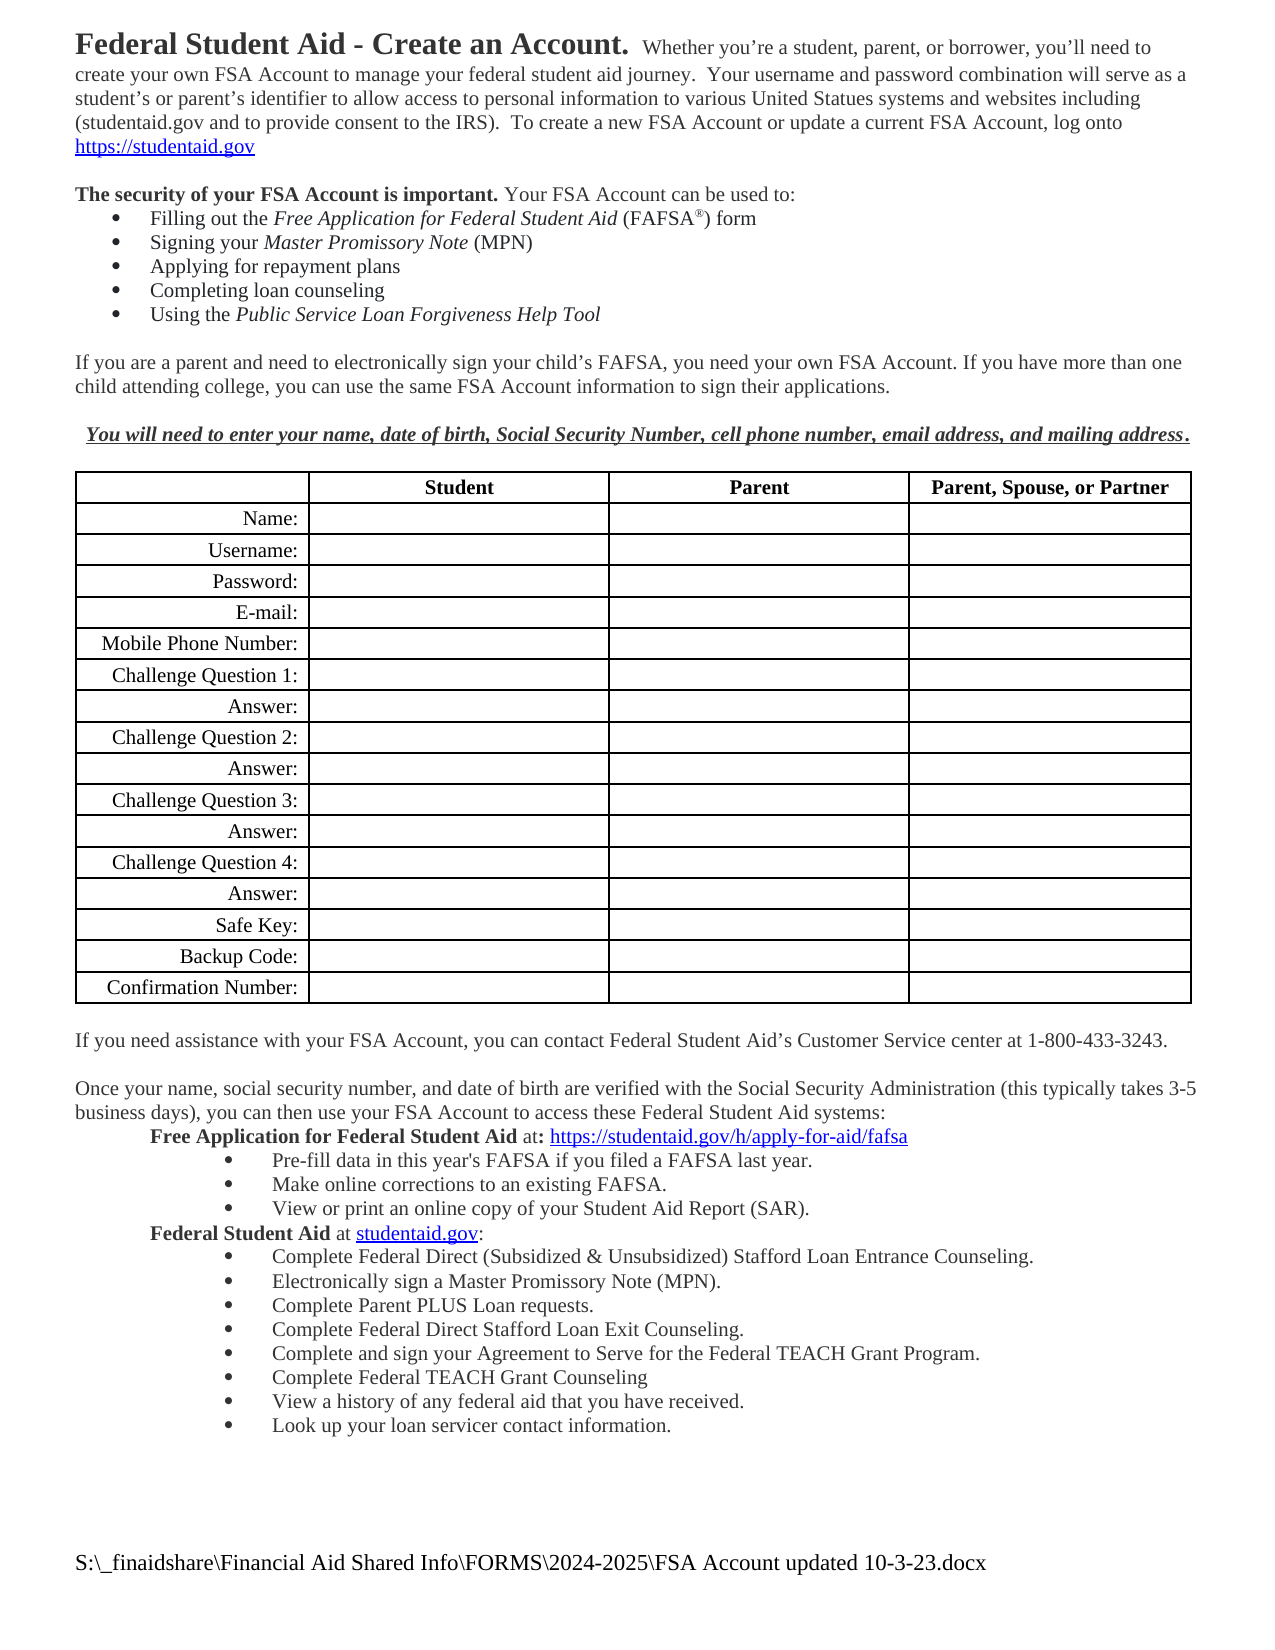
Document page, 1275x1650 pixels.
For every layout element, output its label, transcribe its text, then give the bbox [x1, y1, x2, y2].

table_cell [610, 941, 908, 971]
list Pre-fill data in this year's FAFSA if you filed a FAFSA last year. [225, 1148, 1200, 1172]
table_cell [310, 941, 608, 971]
table_cell [610, 598, 908, 627]
table_cell [310, 973, 608, 1002]
table_cell [310, 598, 608, 627]
list Filling out the Free Application for Federal Student Aid (FAFSA®) form [112, 206, 1200, 230]
table_cell [310, 879, 608, 908]
table_cell [310, 566, 608, 596]
table_header [77, 473, 308, 502]
table_cell [910, 660, 1190, 689]
text Once your name, social security number, and date of birth are verified with the Social Security Administration (this typically takes 3-5 business days), you can then use your FSA Account to access these Federal Student Aid systems: [75, 1076, 1200, 1124]
text Federal Student Aid - Create an Account. Whether you’re a student, parent, or borrower, you’ll need to create your own FSA Account to manage your federal student aid journey. Your username and password combination will serve as a student’s or parent’s identifier to allow access to personal information to various United Statues systems and websites including (studentaid.gov and to provide consent to the IRS). To create a new FSA Account or update a current FSA Account, log onto https://studentaid.gov [75, 26, 1200, 158]
table_cell [310, 723, 608, 752]
table_cell Safe Key: [77, 910, 308, 939]
table_header Parent [610, 473, 908, 502]
table_cell Challenge Question 1: [77, 660, 308, 689]
table_cell [910, 691, 1190, 721]
table_cell [910, 910, 1190, 939]
list Signing your Master Promissory Note (MPN) [112, 230, 1200, 254]
list View or print an online copy of your Student Aid Report (SAR). [225, 1196, 1200, 1220]
list Complete Parent PLUS Loan requests. [225, 1293, 1200, 1317]
table_cell Confirmation Number: [77, 973, 308, 1002]
text Free Application for Federal Student Aid at: https://studentaid.gov/h/apply-for-aid/fafsa [150, 1124, 1200, 1148]
text You will need to enter your name, date of birth, Social Security Number, cell phone number, email address, and mailing address. [75, 422, 1200, 446]
table_cell [610, 504, 908, 533]
table_cell Answer: [77, 754, 308, 783]
table_cell [610, 723, 908, 752]
list Applying for repayment plans [112, 254, 1200, 278]
table_cell Name: [77, 504, 308, 533]
table_cell [610, 691, 908, 721]
table_cell [610, 566, 908, 596]
table_cell [910, 879, 1190, 908]
text If you are a parent and need to electronically sign your child’s FAFSA, you need your own FSA Account. If you have more than one child attending college, you can use the same FSA Account information to sign their applications. [75, 350, 1200, 398]
table_cell [910, 598, 1190, 627]
table_cell Answer: [77, 691, 308, 721]
table_cell [910, 816, 1190, 846]
text If you need assistance with your FSA Account, you can contact Federal Student Aid’s Customer Service center at 1-800-433-3243. [75, 1028, 1200, 1052]
table_cell [910, 941, 1190, 971]
table_cell [610, 754, 908, 783]
table_cell Password: [77, 566, 308, 596]
list Complete and sign your Agreement to Serve for the Federal TEACH Grant Program. [225, 1341, 1200, 1365]
table_cell Answer: [77, 879, 308, 908]
table_cell [610, 629, 908, 658]
table_cell [310, 660, 608, 689]
list View a history of any federal aid that you have received. [225, 1389, 1200, 1413]
list Make online corrections to an existing FAFSA. [225, 1172, 1200, 1196]
list Electronically sign a Master Promissory Note (MPN). [225, 1268, 1200, 1293]
table_cell [610, 535, 908, 564]
text The security of your FSA Account is important. Your FSA Account can be used to: [75, 182, 1200, 206]
table_cell [610, 660, 908, 689]
table_cell Backup Code: [77, 941, 308, 971]
table_cell E-mail: [77, 598, 308, 627]
table_cell [610, 910, 908, 939]
table_cell [310, 816, 608, 846]
table_cell [610, 816, 908, 846]
table_cell Mobile Phone Number: [77, 629, 308, 658]
table_cell [910, 785, 1190, 814]
list Complete Federal Direct Stafford Loan Exit Counseling. [225, 1317, 1200, 1341]
table_cell Username: [77, 535, 308, 564]
table_cell [910, 535, 1190, 564]
list Complete Federal Direct (Subsidized & Unsubsidized) Stafford Loan Entrance Counseling. [225, 1244, 1200, 1268]
table_cell [310, 504, 608, 533]
table_cell [910, 723, 1190, 752]
table_cell [310, 910, 608, 939]
table_cell [910, 973, 1190, 1002]
table_cell [310, 691, 608, 721]
table_cell [610, 848, 908, 877]
list Complete Federal TEACH Grant Counseling [225, 1365, 1200, 1389]
text Federal Student Aid at studentaid.gov: [150, 1220, 1200, 1244]
list Look up your loan servicer contact information. [225, 1413, 1200, 1437]
table_cell [310, 754, 608, 783]
table_cell Challenge Question 2: [77, 723, 308, 752]
table_cell [910, 629, 1190, 658]
list Completing loan counseling [112, 278, 1200, 302]
table_cell [310, 535, 608, 564]
table_cell [910, 848, 1190, 877]
table_cell [910, 754, 1190, 783]
table_cell [910, 504, 1190, 533]
table_header Parent, Spouse, or Partner [910, 473, 1190, 502]
table_cell [610, 879, 908, 908]
table_cell [610, 973, 908, 1002]
table_cell [310, 785, 608, 814]
table_cell [310, 629, 608, 658]
table_cell [310, 848, 608, 877]
table_cell Challenge Question 4: [77, 848, 308, 877]
table_header Student [310, 473, 608, 502]
table_cell [910, 566, 1190, 596]
table_cell Challenge Question 3: [77, 785, 308, 814]
table_cell Answer: [77, 816, 308, 846]
table_cell [610, 785, 908, 814]
list Using the Public Service Loan Forgiveness Help Tool [112, 302, 1200, 326]
